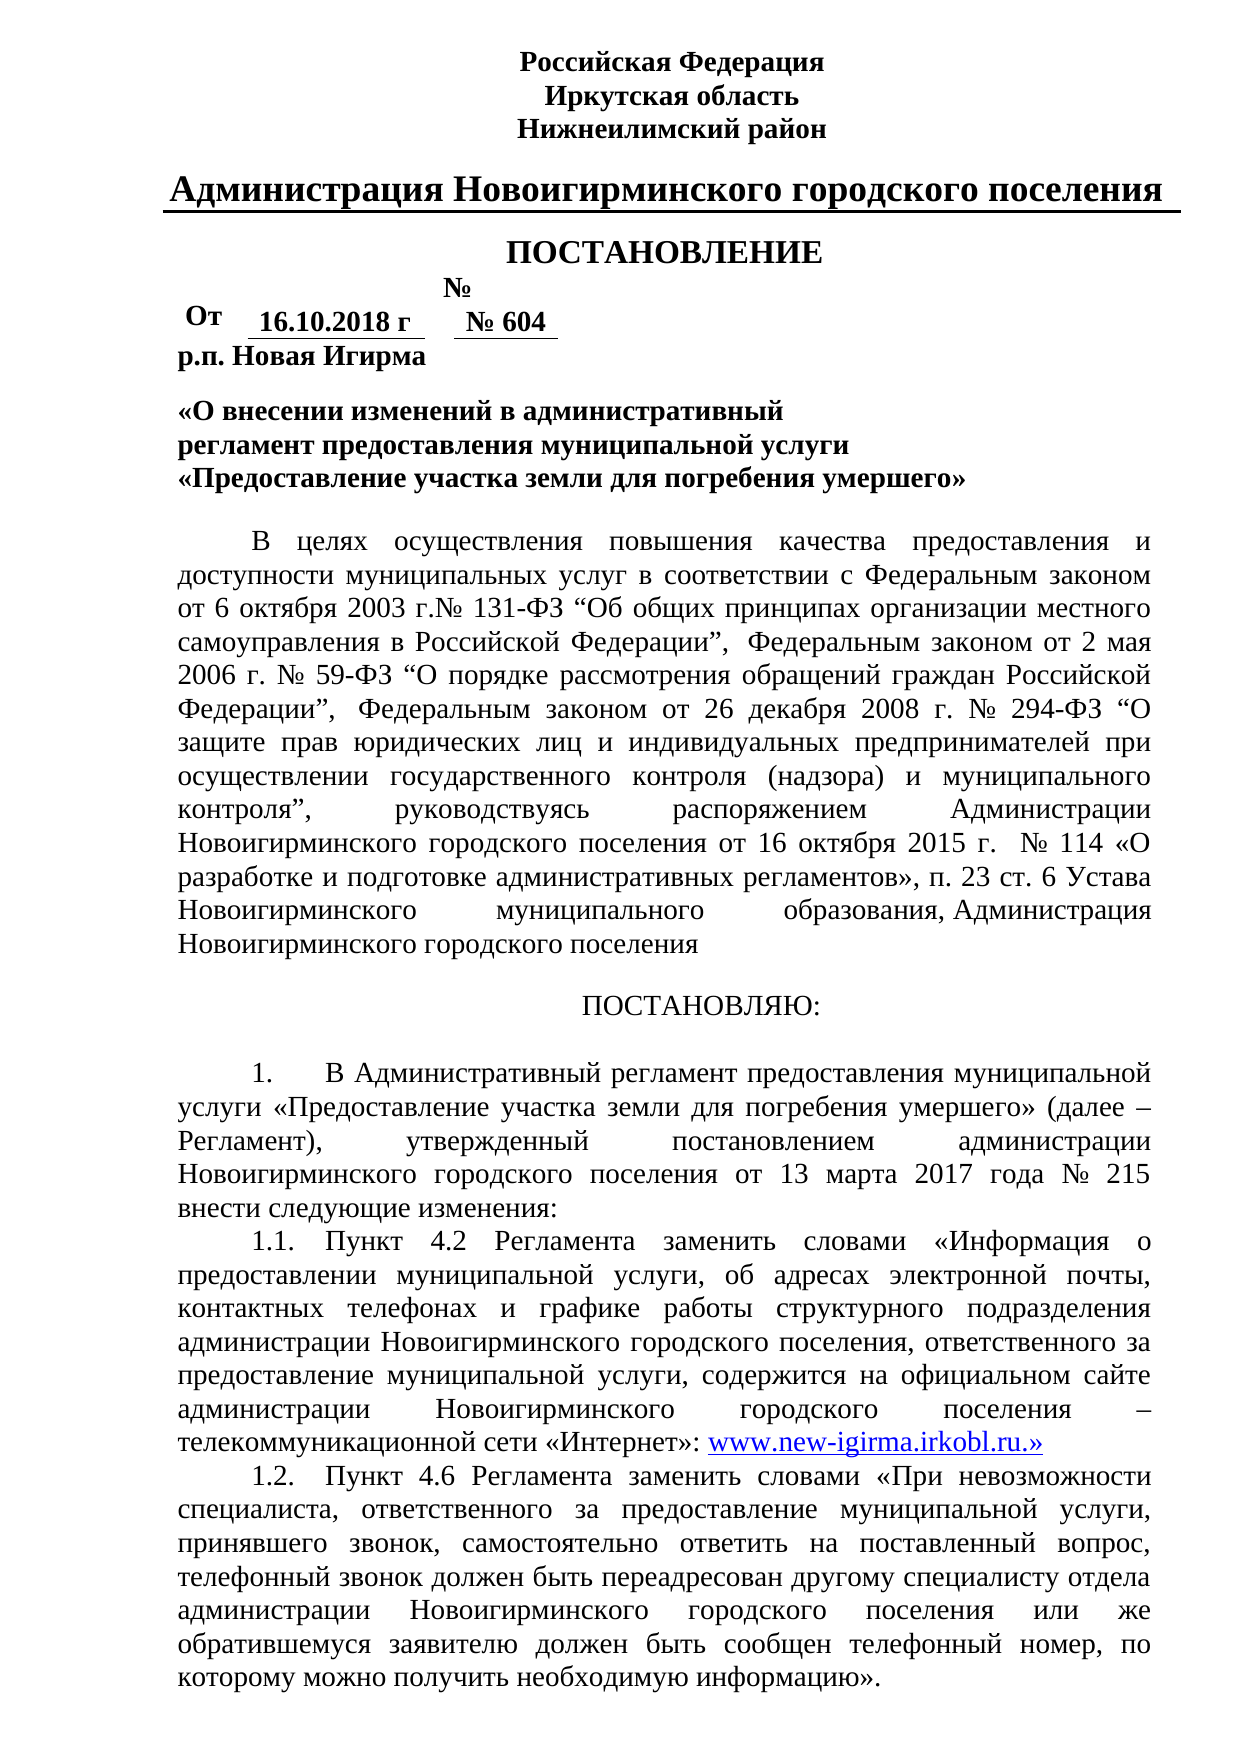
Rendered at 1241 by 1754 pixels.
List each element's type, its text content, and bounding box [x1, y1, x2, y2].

text р.п. Новая Игирма [177, 338, 1152, 372]
text регламент предоставления муниципальной услуги [177, 427, 1152, 461]
list Пункт 4.2 Регламента заменить словами «Информация о предоставлении муниципальной услуги, об адресах электронной почты, контактных телефонах и графике работы структурного подразделения администрации Новоигирминского городского поселения, ответственного за предоставление муниципальной услуги, содержится на официальном сайте администрации Новоигирминского городского поселения – телекоммуникационной сети «Интернет»: www.new-igirma.irkobl.ru.» [177, 1223, 1152, 1458]
text ПОСТАНОВЛЯЮ: [177, 988, 1152, 1022]
table_header 16.10.2018 г [248, 270, 424, 337]
text В целях осуществления повышения качества предоставления и доступности муниципальных услуг в соответствии с Федеральным законом от 6 октября 2003 г.№ 131-ФЗ “Об общих принципах организации местного самоуправления в Российской Федерации”, Федеральным законом от 2 мая 2006 г. № 59-ФЗ “О порядке рассмотрения обращений граждан Российской Федерации”, Федеральным законом от 26 декабря 2008 г. № 294-ФЗ “О защите прав юридических лиц и индивидуальных предпринимателей при осуществлении государственного контроля (надзора) и муниципального контроля”, руководствуясь распоряжением Администрации Новоигирминского городского поселения от 16 октября 2015 г. № 114 «О разработке и подготовке административных регламентов», п. 23 ст. 6 Устава Новоигирминского муниципального образования, Администрация Новоигирминского городского поселения [177, 523, 1152, 959]
text ПОСТАНОВЛЕНИЕ [177, 232, 1152, 270]
text «О внесении изменений в административный [177, 393, 1152, 427]
table_header От [174, 270, 247, 337]
table_header № [425, 270, 454, 337]
list Пункт 4.6 Регламента заменить словами «При невозможности специалиста, ответственного за предоставление муниципальной услуги, принявшего звонок, самостоятельно ответить на поставленный вопрос, телефонный звонок должен быть переадресован другому специалисту отдела администрации Новоигирминского городского поселения или же обратившемуся заявителю должен быть сообщен телефонный номер, по которому можно получить необходимую информацию». [177, 1458, 1152, 1693]
list В Административный регламент предоставления муниципальной услуги «Предоставление участка земли для погребения умершего» (далее – Регламент), утвержденный постановлением администрации Новоигирминского городского поселения от 13 марта 2017 года № 215 внести следующие изменения: [177, 1056, 1152, 1223]
text «Предоставление участка земли для погребения умершего» [177, 461, 1152, 494]
table_header № 604 [454, 270, 558, 337]
table_header Российская Федерация Иркутская область Нижнеилимский район Администрация Новоигирминского городского поселения [163, 44, 1181, 210]
